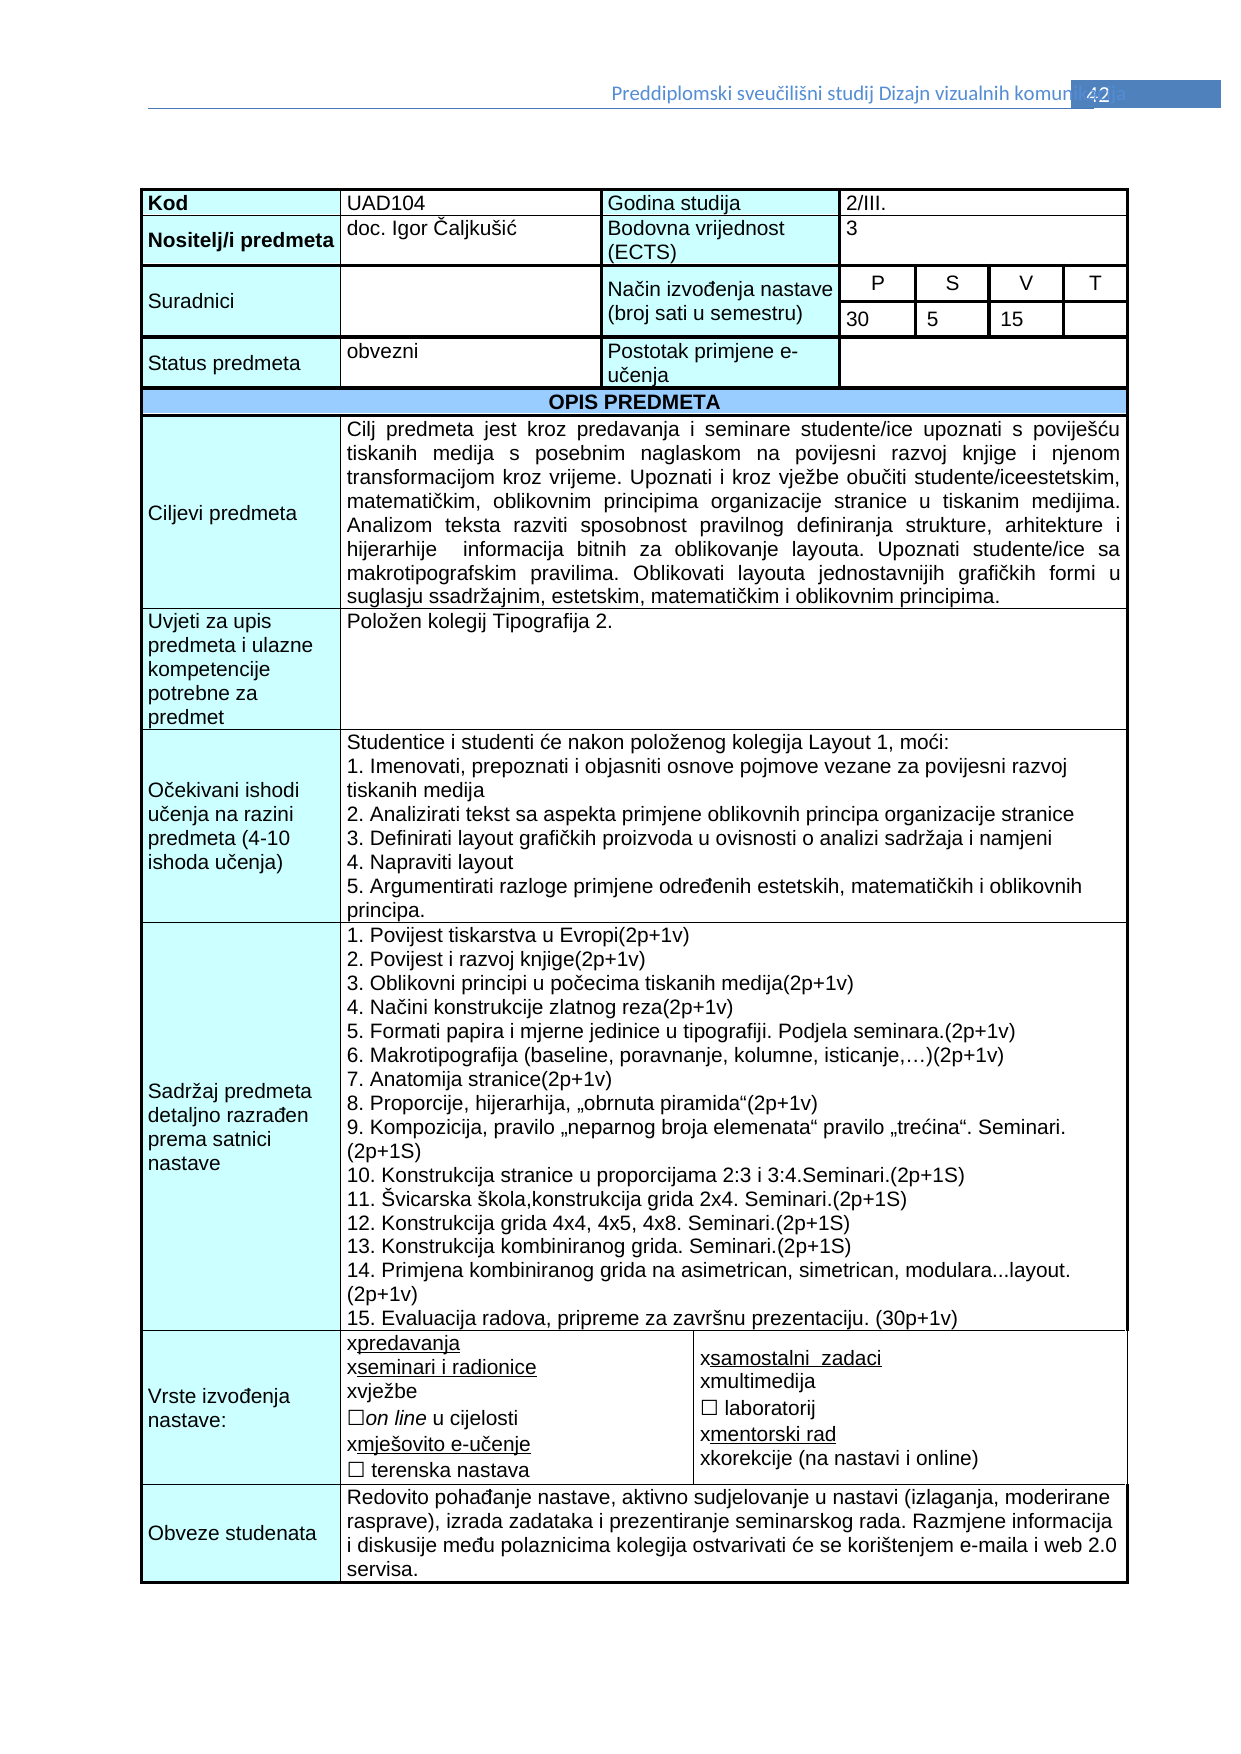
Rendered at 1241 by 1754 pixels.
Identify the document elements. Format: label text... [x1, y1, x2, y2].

table_cell Vrste izvođenja nastave: [143, 1331, 340, 1484]
table_cell 5 [917, 303, 987, 335]
table_cell OPIS PREDMETA [143, 390, 1126, 413]
table_cell [841, 339, 1126, 386]
table_cell [1065, 303, 1126, 335]
table_cell Uvjeti za upis predmeta i ulazne kompetencije potrebne za predmet [143, 609, 340, 729]
table_cell Način izvođenja nastave (broj sati u semestru) [603, 267, 838, 335]
table_cell xpredavanja xseminari i radionice xvježbe ☐on line u cijelosti xmješovito e-učenje ☐ terenska nastava [341, 1331, 693, 1484]
table_cell Redovito pohađanje nastave, aktivno sudjelovanje u nastavi (izlaganja, moderirane rasprave), izrada zadataka i prezentiranje seminarskog rada. Razmjene informacija i diskusije među polaznicima kolegija ostvarivati će se korištenjem e-maila i web 2.0 servisa. [341, 1484, 1126, 1581]
table_cell S [917, 267, 987, 299]
table_cell 2/III. [841, 191, 1126, 214]
table_cell Suradnici [143, 267, 340, 335]
table_cell Sadržaj predmeta detaljno razrađen prema satnici nastave [143, 923, 340, 1330]
table_cell Status predmeta [143, 339, 340, 386]
table_cell Postotak primjene e-učenja [603, 339, 838, 386]
table_cell V [991, 267, 1062, 299]
table_cell Cilj predmeta jest kroz predavanja i seminare studente/ice upoznati s poviješću tiskanih medija s posebnim naglaskom na povijesni razvoj knjige i njenom transformacijom kroz vrijeme. Upoznati i kroz vježbe obučiti studente/iceestetskim, matematičkim, oblikovnim principima organizacije stranice u tiskanim medijima. Analizom teksta razviti sposobnost pravilnog definiranja strukture, arhitekture i hijerarhije informacija bitnih za oblikovanje layouta. Upoznati studente/ice sa makrotipografskim pravilima. Oblikovati layouta jednostavnijih grafičkih formi u suglasju ssadržajnim, estetskim, matematičkim i oblikovnim principima. [341, 417, 1126, 608]
table_cell Ciljevi predmeta [143, 417, 340, 608]
table_cell xsamostalni zadaci xmultimedija ☐ laboratorij xmentorski rad xkorekcije (na nastavi i online) [694, 1330, 1127, 1484]
table_cell Očekivani ishodi učenja na razini predmeta (4-10 ishoda učenja) [143, 730, 340, 922]
table_cell Studentice i studenti će nakon položenog kolegija Layout 1, moći: 1. Imenovati, prepoznati i objasniti osnove pojmove vezane za povijesni razvoj tiskanih medija 2. Analizirati tekst sa aspekta primjene oblikovnih principa organizacije stranice 3. Definirati layout grafičkih proizvoda u ovisnosti o analizi sadržaja i namjeni 4. Napraviti layout 5. Argumentirati razloge primjene određenih estetskih, matematičkih i oblikovnih principa. [341, 730, 1126, 922]
table_cell T [1065, 267, 1126, 299]
table_cell 3 [841, 216, 1126, 263]
table_cell UAD104 [341, 191, 600, 214]
table_cell 30 [841, 303, 914, 335]
table_cell doc. Igor Čaljkušić [341, 216, 600, 263]
table_cell 1. Povijest tiskarstva u Evropi(2p+1v) 2. Povijest i razvoj knjige(2p+1v) 3. Oblikovni principi u počecima tiskanih medija(2p+1v) 4. Načini konstrukcije zlatnog reza(2p+1v) 5. Formati papira i mjerne jedinice u tipografiji. Podjela seminara.(2p+1v) 6. Makrotipografija (baseline, poravnanje, kolumne, isticanje,…)(2p+1v) 7. Anatomija stranice(2p+1v) 8. Proporcije, hijerarhija, „obrnuta piramida“(2p+1v) 9. Kompozicija, pravilo „neparnog broja elemenata“ pravilo „trećina“. Seminari.(2p+1S) 10. Konstrukcija stranice u proporcijama 2:3 i 3:4.Seminari.(2p+1S) 11. Švicarska škola,konstrukcija grida 2x4. Seminari.(2p+1S) 12. Konstrukcija grida 4x4, 4x5, 4x8. Seminari.(2p+1S) 13. Konstrukcija kombiniranog grida. Seminari.(2p+1S) 14. Primjena kombiniranog grida na asimetrican, simetrican, modulara...layout.(2p+1v) 15. Evaluacija radova, pripreme za završnu prezentaciju. (30p+1v) [341, 923, 1126, 1330]
table_cell 15 [991, 303, 1062, 335]
table_cell P [841, 267, 914, 299]
table_cell obvezni [341, 339, 600, 386]
table_cell Nositelj/i predmeta [143, 216, 340, 263]
table_cell Bodovna vrijednost (ECTS) [603, 216, 838, 263]
table_cell Godina studija [603, 191, 838, 214]
table_cell Kod [143, 191, 340, 214]
table_cell [341, 267, 600, 335]
table_cell Obveze studenata [143, 1485, 340, 1581]
table_cell Položen kolegij Tipografija 2. [341, 609, 1126, 729]
